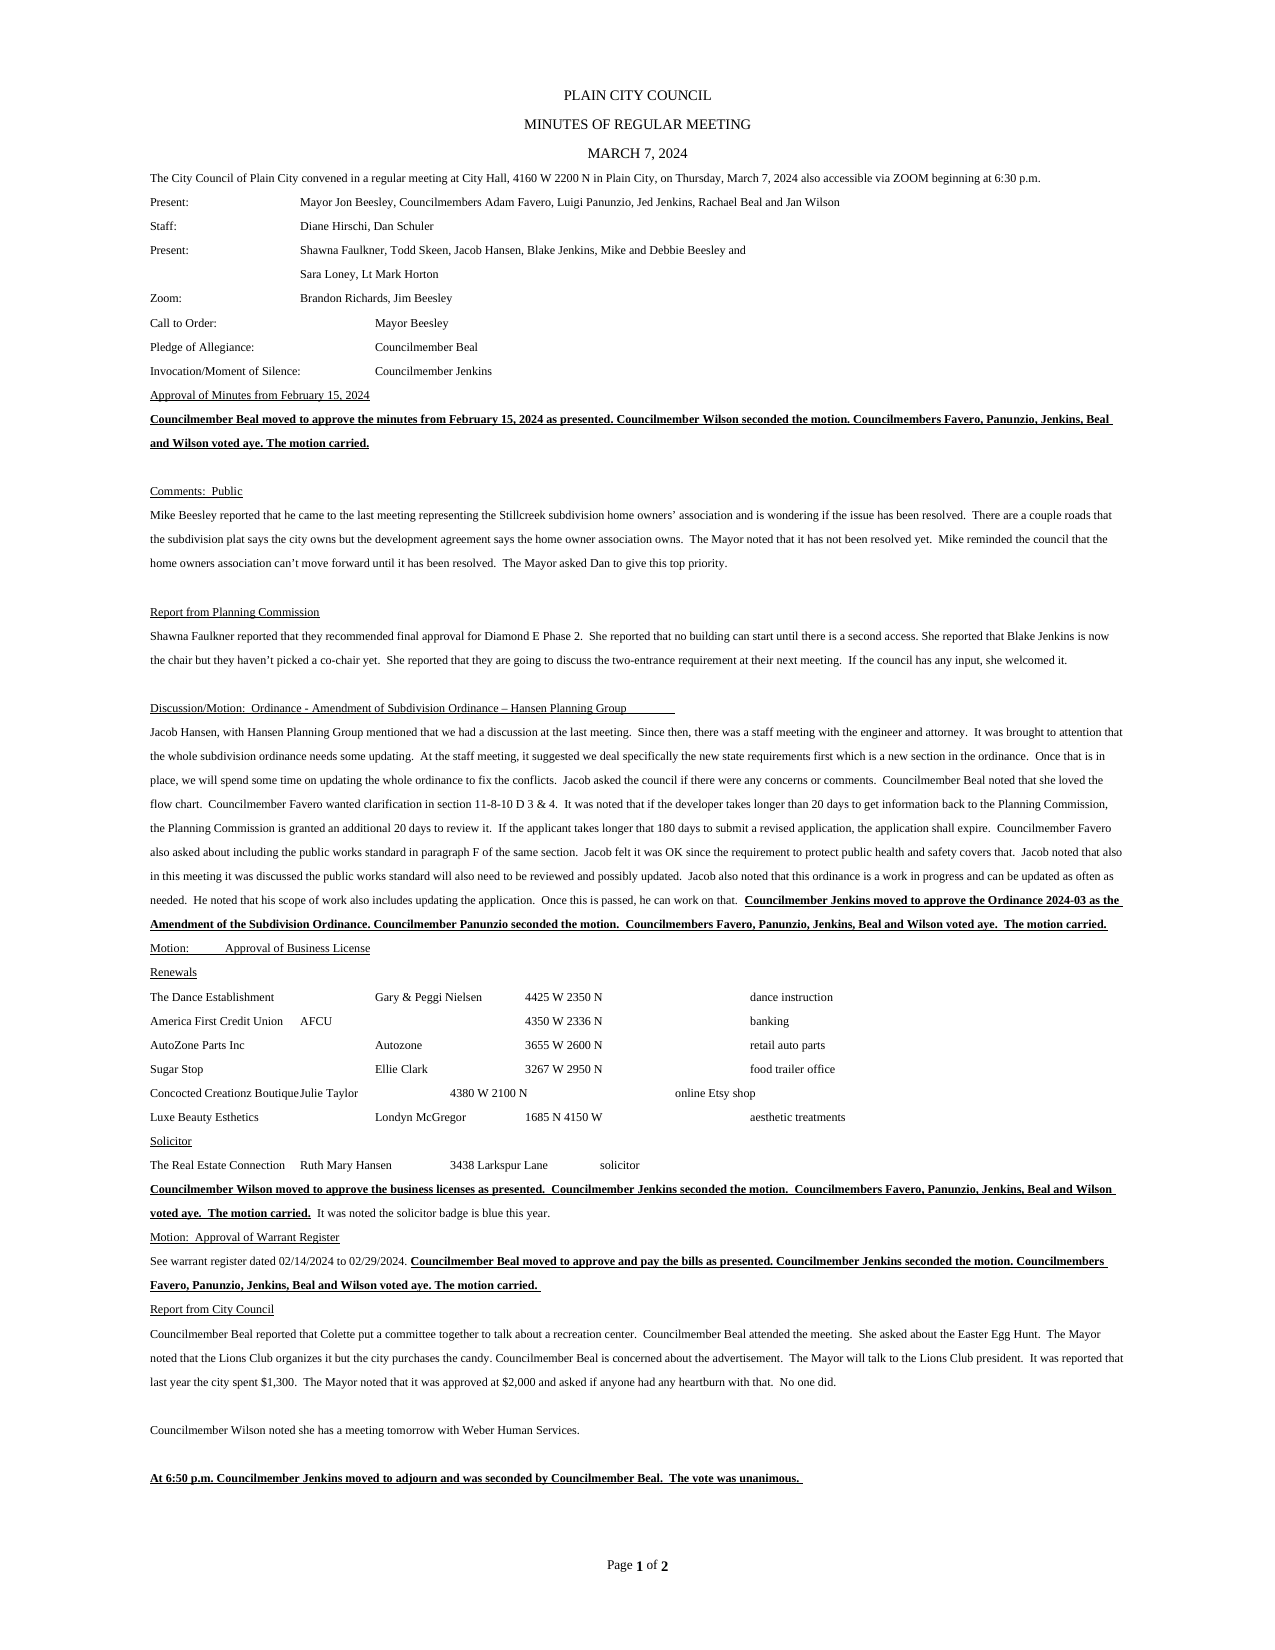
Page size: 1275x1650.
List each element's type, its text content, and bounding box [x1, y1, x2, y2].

text Motion: Approval of Warrant Register [150, 1220, 1125, 1244]
text Councilmember Beal reported that Colette put a committee together to talk about a recreation center. Councilmember Beal attended the meeting. She asked about the Easter Egg Hunt. The Mayor noted that the Lions Club organizes it but the city purchases the candy. Councilmember Beal is concerned about the advertisement. The Mayor will talk to the Lions Club president. It was reported that last year the city spent $1,300. The Mayor noted that it was approved at $2,000 and asked if anyone had any heartburn with that. No one did. [150, 1317, 1125, 1389]
text Jacob Hansen, with Hansen Planning Group mentioned that we had a discussion at the last meeting. Since then, there was a staff meeting with the engineer and attorney. It was brought to attention that the whole subdivision ordinance needs some updating. At the staff meeting, it suggested we deal specifically the new state requirements first which is a new section in the ordinance. Once that is in place, we will spend some time on updating the whole ordinance to fix the conflicts. Jacob asked the council if there were any concerns or comments. Councilmember Beal noted that she loved the flow chart. Councilmember Favero wanted clarification in section 11-8-10 D 3 & 4. It was noted that if the developer takes longer than 20 days to get information back to the Planning Commission, the Planning Commission is granted an additional 20 days to review it. If the applicant takes longer that 180 days to submit a revised application, the application shall expire. Councilmember Favero also asked about including the public works standard in paragraph F of the same section. Jacob felt it was OK since the requirement to protect public health and safety covers that. Jacob noted that also in this meeting it was discussed the public works standard will also need to be reviewed and possibly updated. Jacob also noted that this ordinance is a work in progress and can be updated as often as needed. He noted that his scope of work also includes updating the application. Once this is passed, he can work on that. Councilmember Jenkins moved to approve the Ordinance 2024-03 as the Amendment of the Subdivision Ordinance. Councilmember Panunzio seconded the motion. Councilmembers Favero, Panunzio, Jenkins, Beal and Wilson voted aye. The motion carried. [150, 715, 1125, 931]
text Report from City Council [150, 1293, 1125, 1317]
text Shawna Faulkner reported that they recommended final approval for Diamond E Phase 2. She reported that no building can start until there is a second access. She reported that Blake Jenkins is now the chair but they haven’t picked a co-chair yet. She reported that they are going to discuss the two-entrance requirement at their next meeting. If the council has any input, she welcomed it. [150, 619, 1125, 667]
text Call to Order: Mayor Beesley [150, 306, 1125, 330]
text Mike Beesley reported that he came to the last meeting representing the Stillcreek subdivision home owners’ association and is wondering if the issue has been resolved. There are a couple roads that the subdivision plat says the city owns but the development agreement says the home owner association owns. The Mayor noted that it has not been resolved yet. Mike reminded the council that the home owners association can’t move forward until it has been resolved. The Mayor asked Dan to give this top priority. [150, 498, 1125, 571]
text Councilmember Wilson noted she has a meeting tomorrow with Weber Human Services. [150, 1413, 1125, 1437]
text Concocted Creationz Boutique Julie Taylor 4380 W 2100 N online Etsy shop [150, 1076, 1125, 1100]
text AutoZone Parts Inc Autozone 3655 W 2600 N retail auto parts [150, 1028, 1125, 1052]
text Report from Planning Commission [150, 594, 1125, 619]
text The Real Estate Connection Ruth Mary Hansen 3438 Larkspur Lane solicitor [150, 1148, 1125, 1172]
text Renewals [150, 956, 1125, 979]
text Sugar Stop Ellie Clark 3267 W 2950 N food trailer office [150, 1052, 1125, 1076]
text Invocation/Moment of Silence: Councilmember Jenkins [150, 354, 1125, 378]
text Discussion/Motion: Ordinance - Amendment of Subdivision Ordinance – Hansen Planning Group [150, 691, 1125, 715]
text Luxe Beauty Esthetics Londyn McGregor 1685 N 4150 W aesthetic treatments [150, 1100, 1125, 1124]
text Sara Loney, Lt Mark Horton [225, 257, 1125, 282]
text Present: Mayor Jon Beesley, Councilmembers Adam Favero, Luigi Panunzio, Jed Jenkins, Rachael Beal and Jan Wilson [150, 185, 1125, 209]
text Solicitor [150, 1124, 1125, 1148]
text Approval of Minutes from February 15, 2024 [150, 378, 1125, 402]
text Councilmember Beal moved to approve the minutes from February 15, 2024 as presented. Councilmember Wilson seconded the motion. Councilmembers Favero, Panunzio, Jenkins, Beal and Wilson voted aye. The motion carried. [150, 402, 1125, 450]
text The City Council of Plain City convened in a regular meeting at City Hall, 4160 W 2200 N in Plain City, on Thursday, March 7, 2024 also accessible via ZOOM beginning at 6:30 p.m. [150, 161, 1125, 185]
text Comments: Public [150, 474, 1125, 498]
text At 6:50 p.m. Councilmember Jenkins moved to adjourn and was seconded by Councilmember Beal. The vote was unanimous. [150, 1461, 1125, 1485]
text Staff: Diane Hirschi, Dan Schuler [150, 209, 1125, 233]
text Councilmember Wilson moved to approve the business licenses as presented. Councilmember Jenkins seconded the motion. Councilmembers Favero, Panunzio, Jenkins, Beal and Wilson voted aye. The motion carried. It was noted the solicitor badge is blue this year. [150, 1172, 1125, 1220]
text Pledge of Allegiance: Councilmember Beal [150, 330, 1125, 354]
text Zoom: Brandon Richards, Jim Beesley [150, 282, 1125, 306]
text See warrant register dated 02/14/2024 to 02/29/2024. Councilmember Beal moved to approve and pay the bills as presented. Councilmember Jenkins seconded the motion. Councilmembers Favero, Panunzio, Jenkins, Beal and Wilson voted aye. The motion carried. [150, 1244, 1125, 1292]
text Motion: Approval of Business License [150, 931, 1125, 956]
text Present: Shawna Faulkner, Todd Skeen, Jacob Hansen, Blake Jenkins, Mike and Debbie Beesley and [150, 233, 1125, 257]
text America First Credit Union AFCU 4350 W 2336 N banking [150, 1004, 1125, 1028]
text The Dance Establishment Gary & Peggi Nielsen 4425 W 2350 N dance instruction [150, 979, 1125, 1004]
